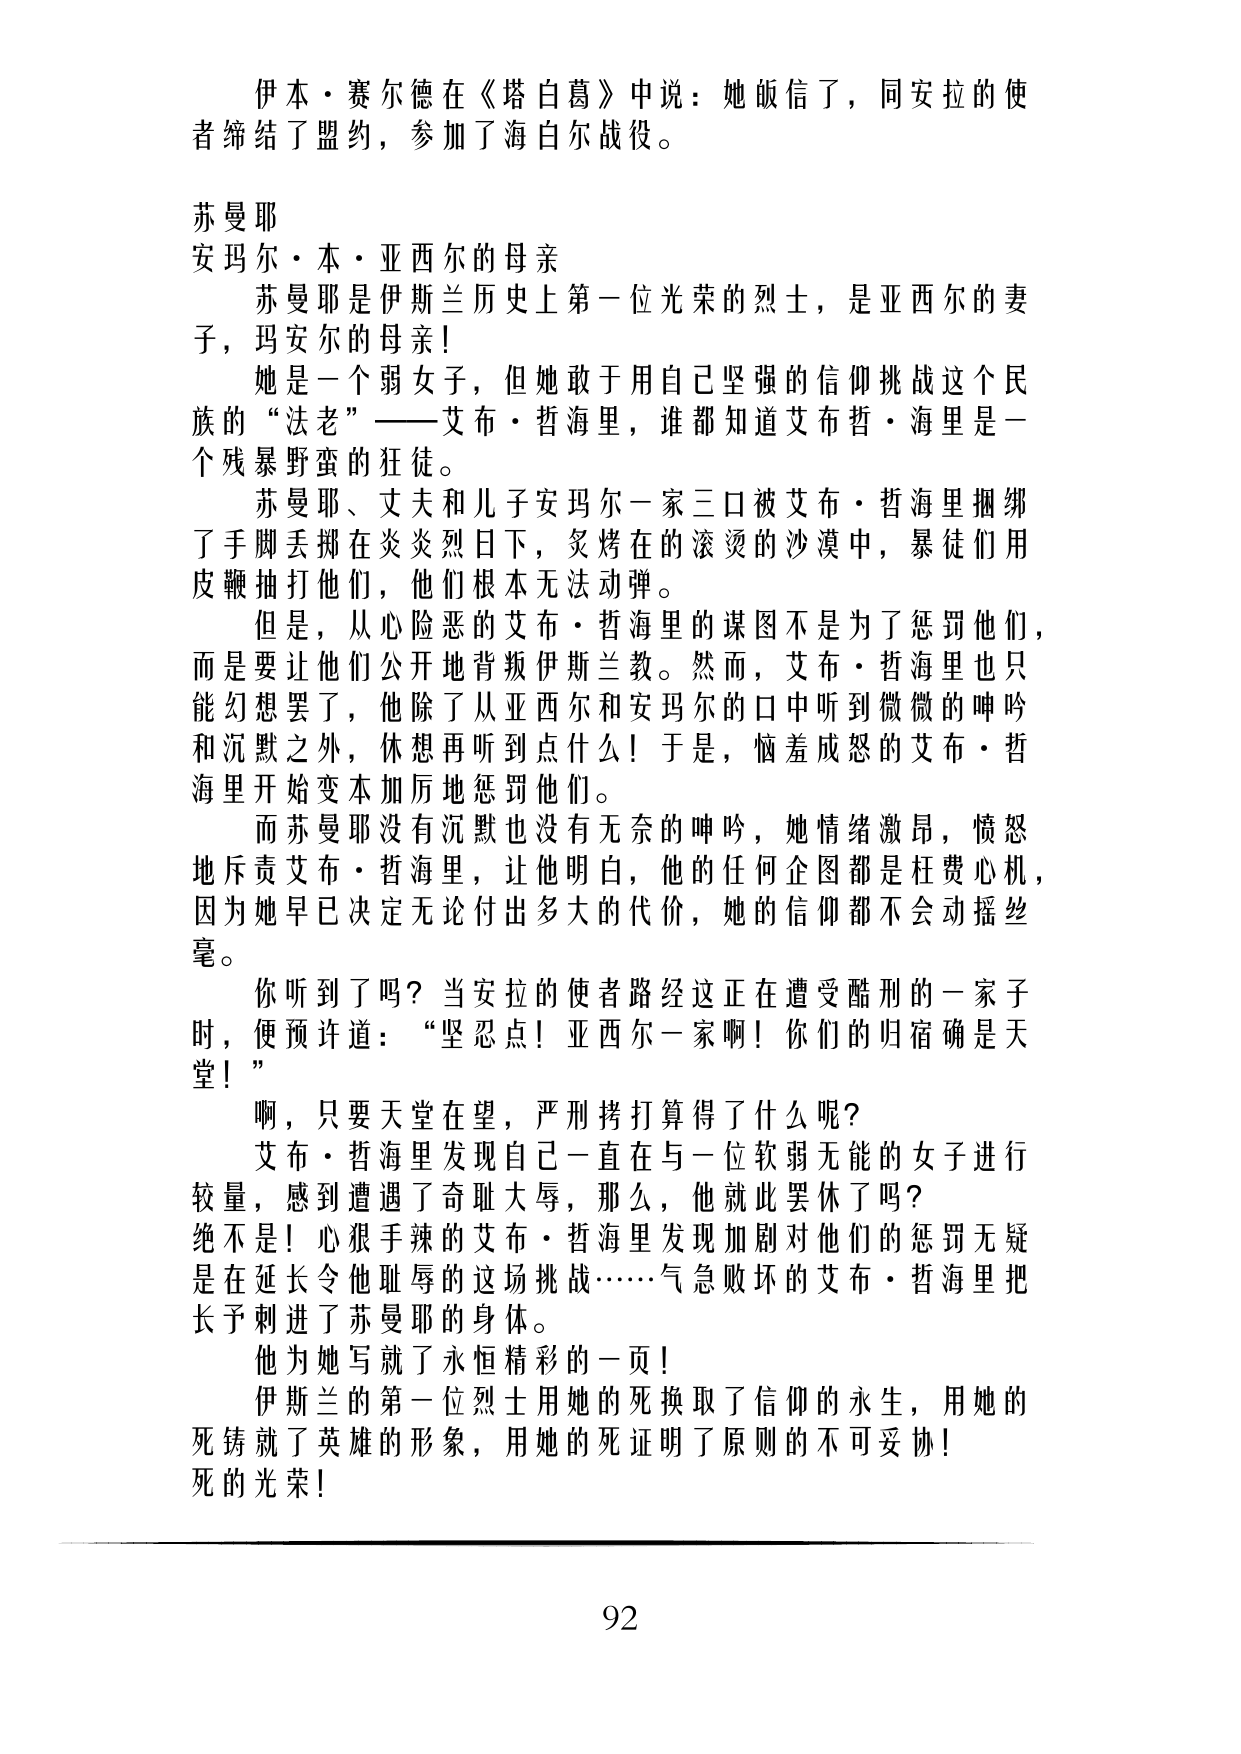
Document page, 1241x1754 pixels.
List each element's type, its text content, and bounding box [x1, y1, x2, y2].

text 伊斯兰的第一位烈士用她的死换取了信仰的永生，用她的死铸就了英雄的形象，用她的死证明了原则的不可妥协！ [187, 1382, 1053, 1458]
text 但是，从心险恶的艾布·哲海里的谋图不是为了惩罚他们，而是要让他们公开地背叛伊斯兰教。然而，艾布·哲海里也只能幻想罢了，他除了从亚西尔和安玛尔的口中听到微微的呻吟和沉默之外，休想再听到点什么！于是，恼羞成怒的艾布·哲海里开始变本加厉地惩罚他们。 [187, 606, 1053, 804]
text 死的光荣！ [187, 1463, 1053, 1499]
text 伊本·赛尔德在《塔白葛》中说：她皈信了，同安拉的使者缔结了盟约，参加了海白尔战役。 [187, 75, 1053, 151]
text 苏曼耶是伊斯兰历史上第一位光荣的烈士，是亚西尔的妻子，玛安尔的母亲！ [187, 279, 1053, 355]
text 你听到了吗？当安拉的使者路经这正在遭受酷刑的一家子时，便预许道：“坚忍点！亚西尔一家啊！你们的归宿确是天堂！” [187, 973, 1053, 1090]
text 他为她写就了永恒精彩的一页！ [187, 1341, 1053, 1376]
text 而苏曼耶没有沉默也没有无奈的呻吟，她情绪激昂，愤怒地斥责艾布·哲海里，让他明白，他的任何企图都是枉费心机，因为她早已决定无论付出多大的代价，她的信仰都不会动摇丝毫。 [187, 810, 1053, 968]
text 啊，只要天堂在望，严刑拷打算得了什么呢？ [187, 1096, 1053, 1131]
text 安玛尔·本·亚西尔的母亲 [187, 238, 1053, 274]
text 绝不是！心狠手辣的艾布·哲海里发现加剧对他们的惩罚无疑是在延长令他耻辱的这场挑战……气急败坏的艾布·哲海里把长予刺进了苏曼耶的身体。 [187, 1218, 1053, 1335]
text 艾布·哲海里发现自己一直在与一位软弱无能的女子进行较量，感到遭遇了奇耻大辱，那么，他就此罢休了吗？ [187, 1137, 1053, 1213]
text 苏曼耶、丈夫和儿子安玛尔一家三口被艾布·哲海里捆绑了手脚丢掷在炎炎烈日下，炙烤在的滚烫的沙漠中，暴徒们用皮鞭抽打他们，他们根本无法动弹。 [187, 483, 1053, 600]
picture [58, 1539, 1034, 1547]
text 她是一个弱女子，但她敢于用自己坚强的信仰挑战这个民族的“法老”——艾布·哲海里，谁都知道艾布哲·海里是一个残暴野蛮的狂徒。 [187, 361, 1053, 478]
text 苏曼耶 [187, 197, 1053, 233]
